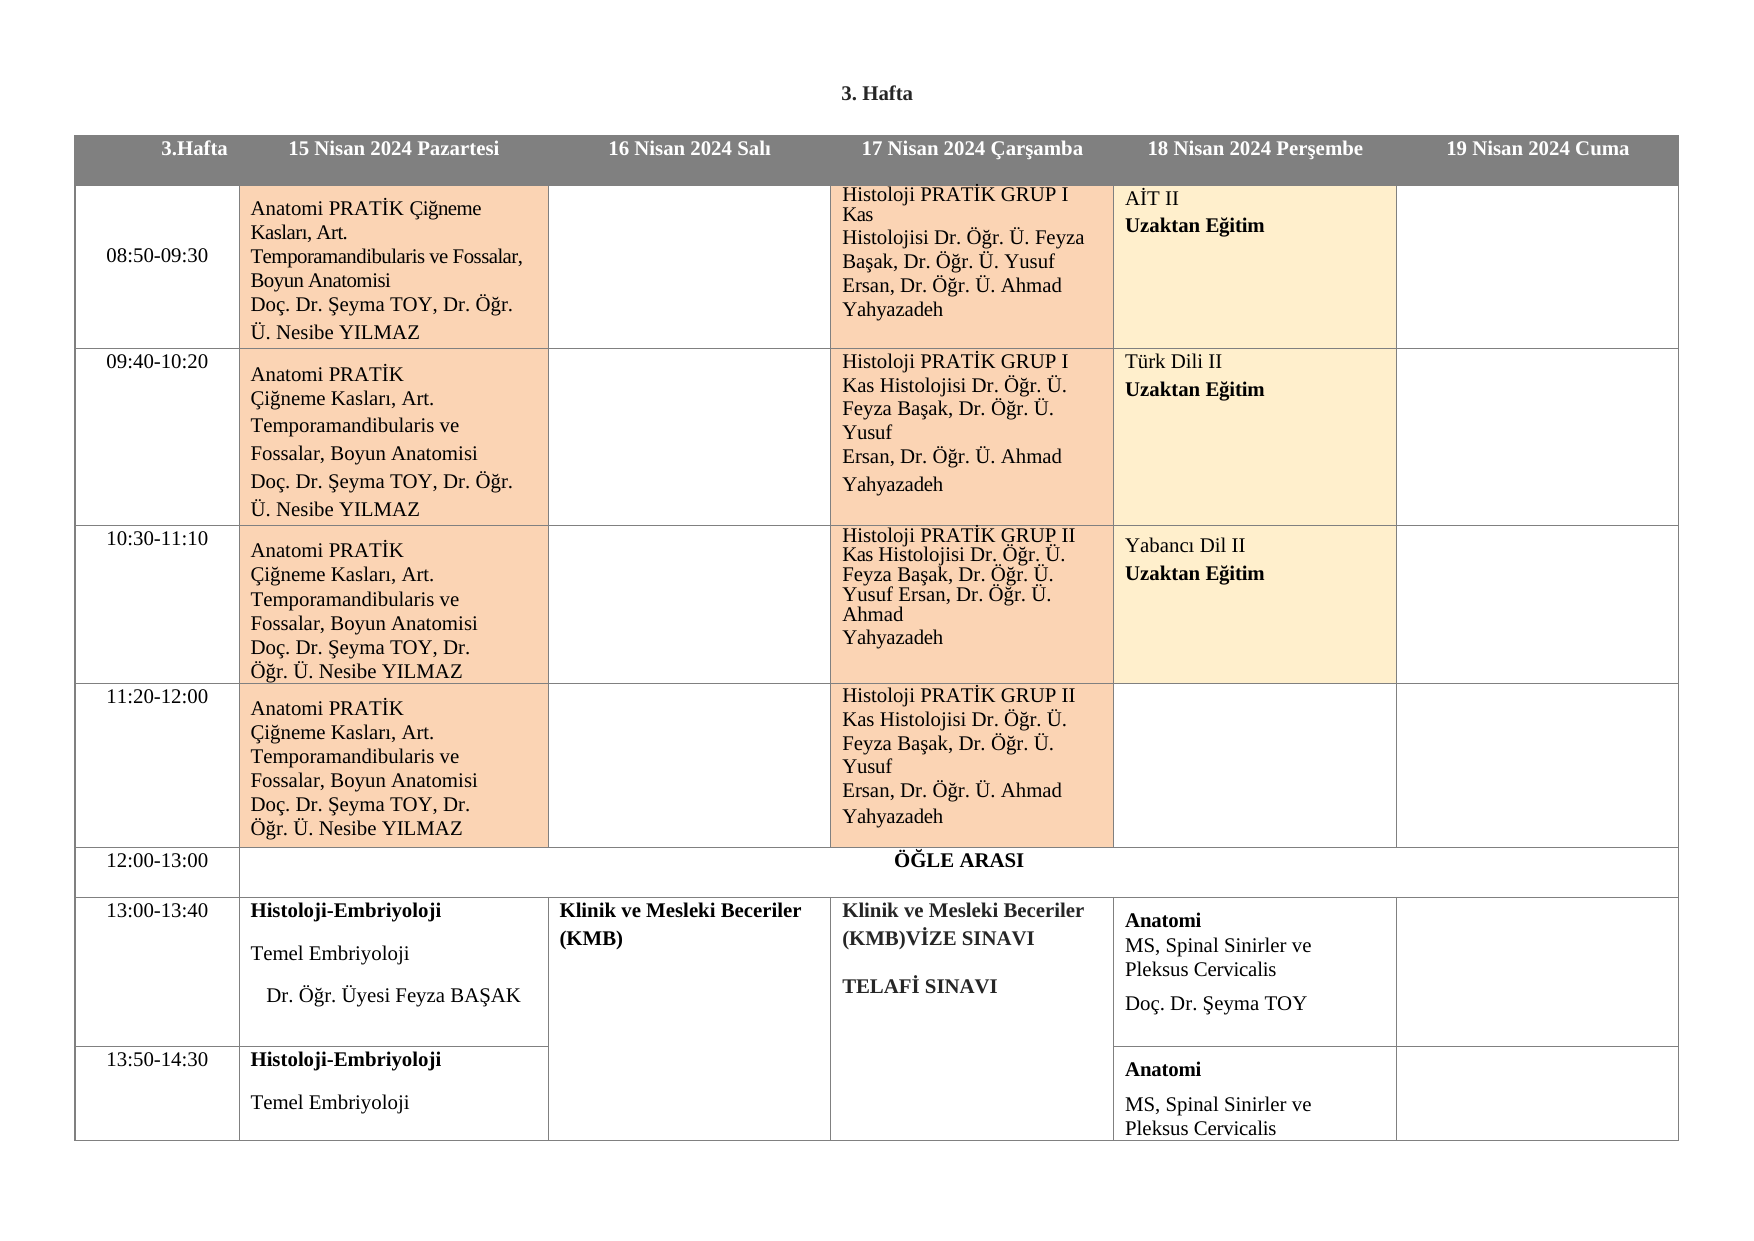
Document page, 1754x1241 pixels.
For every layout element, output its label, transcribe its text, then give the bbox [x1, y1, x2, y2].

table_cell Anatomi PRATİK Çiğneme Kasları, Art. Temporamandibularis ve Fossalar, Boyun Anatomisi Doç. Dr. Şeyma TOY, Dr. Öğr. Ü. Nesibe YILMAZ [240, 684, 548, 847]
table_cell 3.Hafta [76, 136, 239, 185]
table_cell AİT II Uzaktan Eğitim [1114, 186, 1396, 348]
table_cell Klinik ve Mesleki Beceriler (KMB)VİZE SINAVI TELAFİ SINAVI [831, 898, 1113, 1139]
table_cell 19 Nisan 2024 Cuma [1397, 136, 1678, 185]
table_cell Yabancı Dil II Uzaktan Eğitim [1114, 526, 1396, 683]
table_cell [1114, 684, 1396, 847]
table_cell 10:30-11:10 [76, 526, 239, 683]
table_cell Anatomi PRATİK Çiğneme Kasları, Art. Temporamandibularis ve Fossalar, Boyun Anatomisi Doç. Dr. Şeyma TOY, Dr. Öğr. Ü. Nesibe YILMAZ [240, 349, 548, 525]
table_cell [549, 684, 830, 847]
table_cell Histoloji PRATİK GRUP I Kas Histolojisi Dr. Öğr. Ü. Feyza Başak, Dr. Öğr. Ü. Yusuf Ersan, Dr. Öğr. Ü. Ahmad Yahyazadeh [831, 349, 1113, 525]
table_cell 08:50-09:30 [76, 186, 239, 348]
table_cell [549, 526, 830, 683]
table_cell [1397, 526, 1678, 683]
table_cell Histoloji PRATİK GRUP II Kas Histolojisi Dr. Öğr. Ü. Feyza Başak, Dr. Öğr. Ü. Yusuf Ersan, Dr. Öğr. Ü. Ahmad Yahyazadeh [831, 684, 1113, 847]
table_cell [240, 898, 548, 1046]
table_cell ÖĞLE ARASI [240, 848, 1678, 897]
table_cell Anatomi PRATİK Çiğneme Kasları, Art. Temporamandibularis ve Fossalar, Boyun Anatomisi Doç. Dr. Şeyma TOY, Dr. Öğr. Ü. Nesibe YILMAZ [240, 526, 548, 683]
table_cell 13:00-13:40 [76, 898, 239, 1046]
table_cell 18 Nisan 2024 Perşembe [1114, 136, 1396, 185]
table_cell 16 Nisan 2024 Salı [549, 136, 830, 185]
table_cell Histoloji PRATİK GRUP I Kas Histolojisi Dr. Öğr. Ü. Feyza Başak, Dr. Öğr. Ü. Yusuf Ersan, Dr. Öğr. Ü. Ahmad Yahyazadeh [831, 186, 1113, 348]
table_cell 17 Nisan 2024 Çarşamba [831, 136, 1113, 185]
table_header 3. Hafta [75, 75, 1679, 135]
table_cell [1114, 1047, 1396, 1139]
table_cell 09:40-10:20 [76, 349, 239, 525]
table_cell Klinik ve Mesleki Beceriler (KMB) [549, 898, 830, 1139]
table_cell [1397, 684, 1678, 847]
table_cell Anatomi PRATİK Çiğneme Kasları, Art. Temporamandibularis ve Fossalar, Boyun Anatomisi Doç. Dr. Şeyma TOY, Dr. Öğr. Ü. Nesibe YILMAZ [240, 186, 548, 348]
table_cell Histoloji PRATİK GRUP II Kas Histolojisi Dr. Öğr. Ü. Feyza Başak, Dr. Öğr. Ü. Yusuf Ersan, Dr. Öğr. Ü. Ahmad Yahyazadeh [831, 526, 1113, 683]
table_cell [1397, 898, 1678, 1046]
table_cell 11:20-12:00 [76, 684, 239, 847]
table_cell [1114, 898, 1396, 1046]
table_cell [1397, 1047, 1678, 1139]
table_cell [1397, 186, 1678, 348]
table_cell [240, 1047, 548, 1139]
table_cell [549, 186, 830, 348]
table_cell [1397, 349, 1678, 525]
table_cell Türk Dili II Uzaktan Eğitim [1114, 349, 1396, 525]
table_cell 15 Nisan 2024 Pazartesi [240, 136, 548, 185]
table_cell 13:50-14:30 [76, 1047, 239, 1139]
table_cell 12:00-13:00 [76, 848, 239, 897]
table_cell [549, 349, 830, 525]
